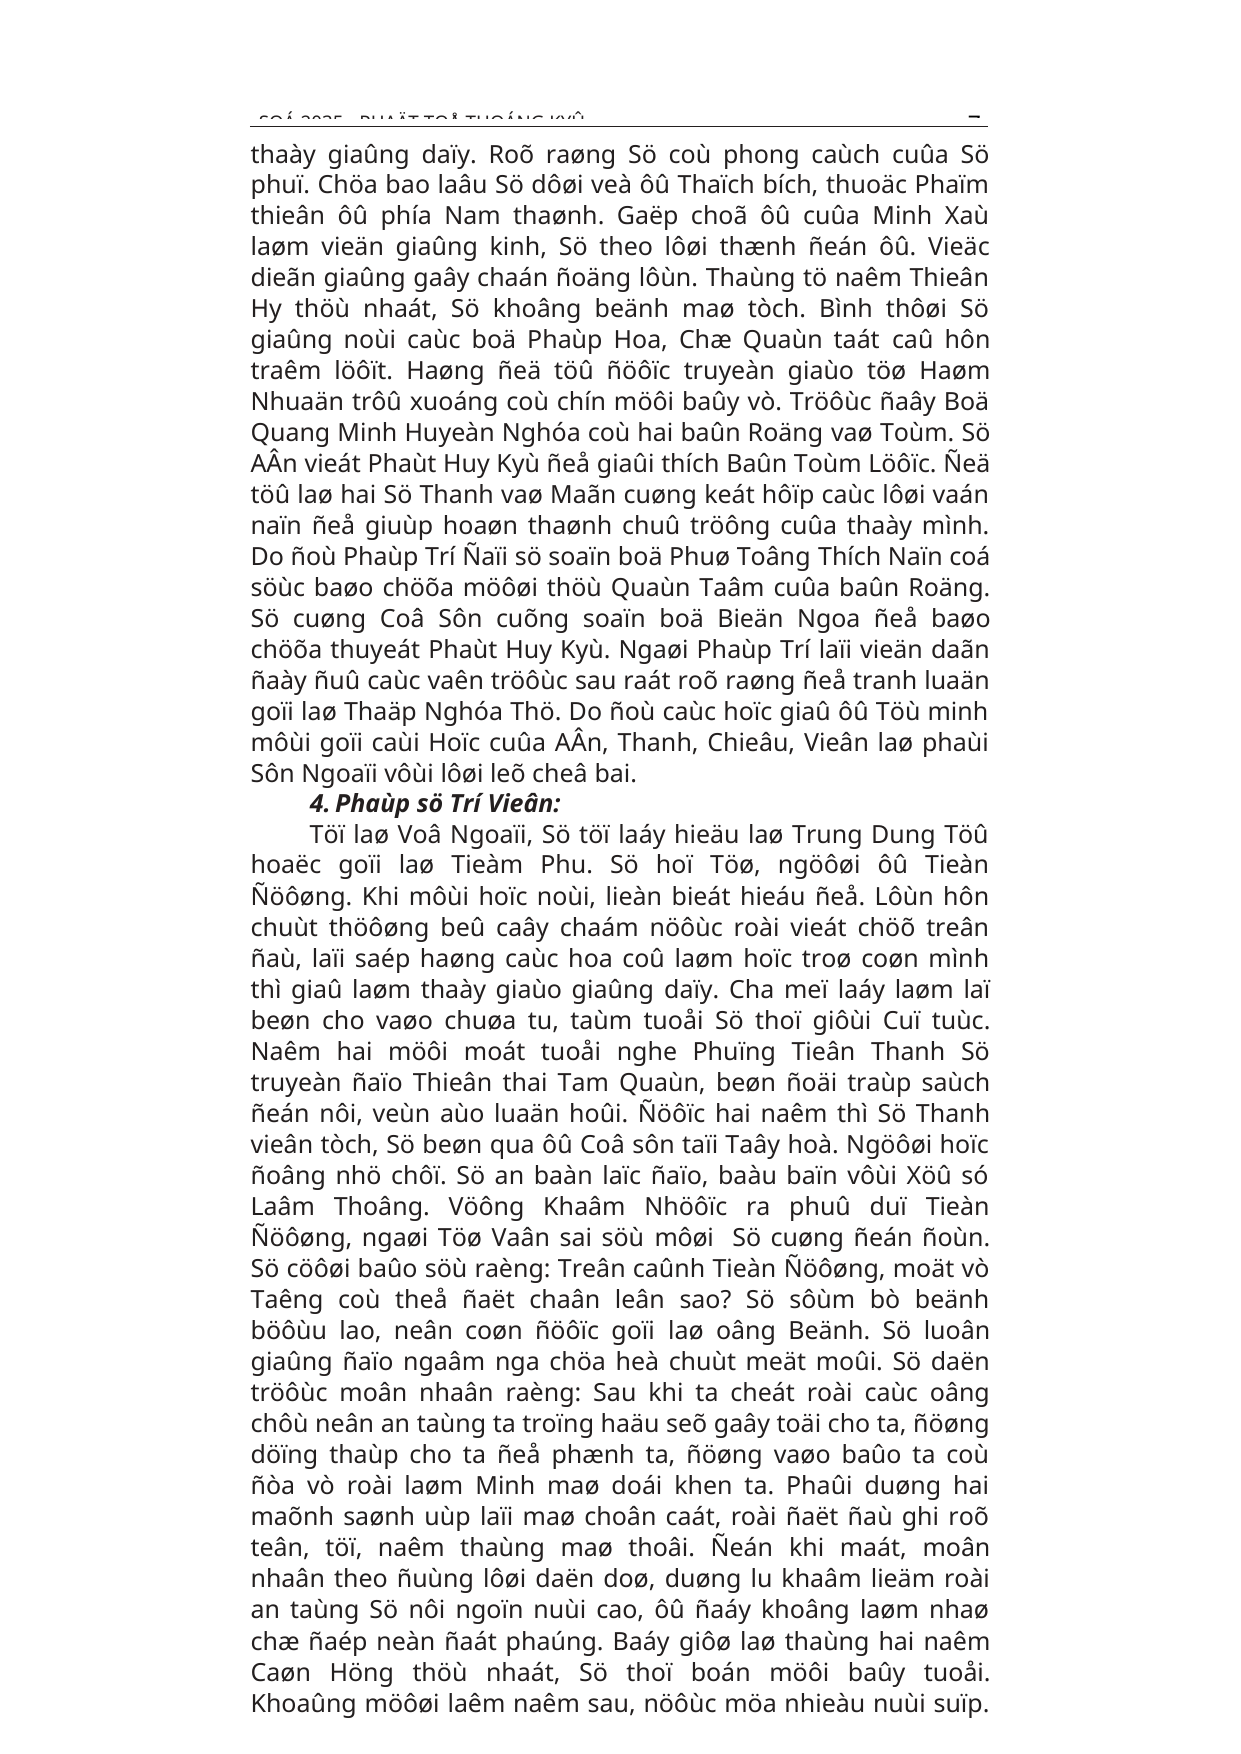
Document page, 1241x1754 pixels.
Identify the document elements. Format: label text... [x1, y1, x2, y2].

text thaày giaûng daïy. Roõ raøng Sö coù phong caùch cuûa Sö phuï. Chöa bao laâu Sö dôøi veà ôû Thaïch bích, thuoäc Phaïm thieân ôû phía Nam thaønh. Gaëp choã ôû cuûa Minh Xaù laøm vieän giaûng kinh, Sö theo lôøi thænh ñeán ôû. Vieäc dieãn giaûng gaây chaán ñoäng lôùn. Thaùng tö naêm Thieân Hy thöù nhaát, Sö khoâng beänh maø tòch. Bình thôøi Sö giaûng noùi caùc boä Phaùp Hoa, Chæ Quaùn taát caû hôn traêm löôït. Haøng ñeä töû ñöôïc truyeàn giaùo töø Haøm Nhuaän trôû xuoáng coù chín möôi baûy vò. Tröôùc ñaây Boä Quang Minh Huyeàn Nghóa coù hai baûn Roäng vaø Toùm. Sö AÂn vieát Phaùt Huy Kyù ñeå giaûi thích Baûn Toùm Löôïc. Ñeä töû laø hai Sö Thanh vaø Maãn cuøng keát hôïp caùc lôøi vaán naïn ñeå giuùp hoaøn thaønh chuû tröông cuûa thaày mình. Do ñoù Phaùp Trí Ñaïi sö soaïn boä Phuø Toâng Thích Naïn coá söùc baøo chöõa möôøi thöù Quaùn Taâm cuûa baûn Roäng. Sö cuøng Coâ Sôn cuõng soaïn boä Bieän Ngoa ñeå baøo chöõa thuyeát Phaùt Huy Kyù. Ngaøi Phaùp Trí laïi vieän daãn ñaày ñuû caùc vaên tröôùc sau raát roõ raøng ñeå tranh luaän goïi laø Thaäp Nghóa Thö. Do ñoù caùc hoïc giaû ôû Töù minh môùi goïi caùi Hoïc cuûa AÂn, Thanh, Chieâu, Vieân laø phaùi Sôn Ngoaïi vôùi lôøi leõ cheâ bai. [250, 138, 990, 790]
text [250, 819, 990, 1719]
subtitle Phaùp sö Trí Vieân: [309, 790, 1092, 818]
